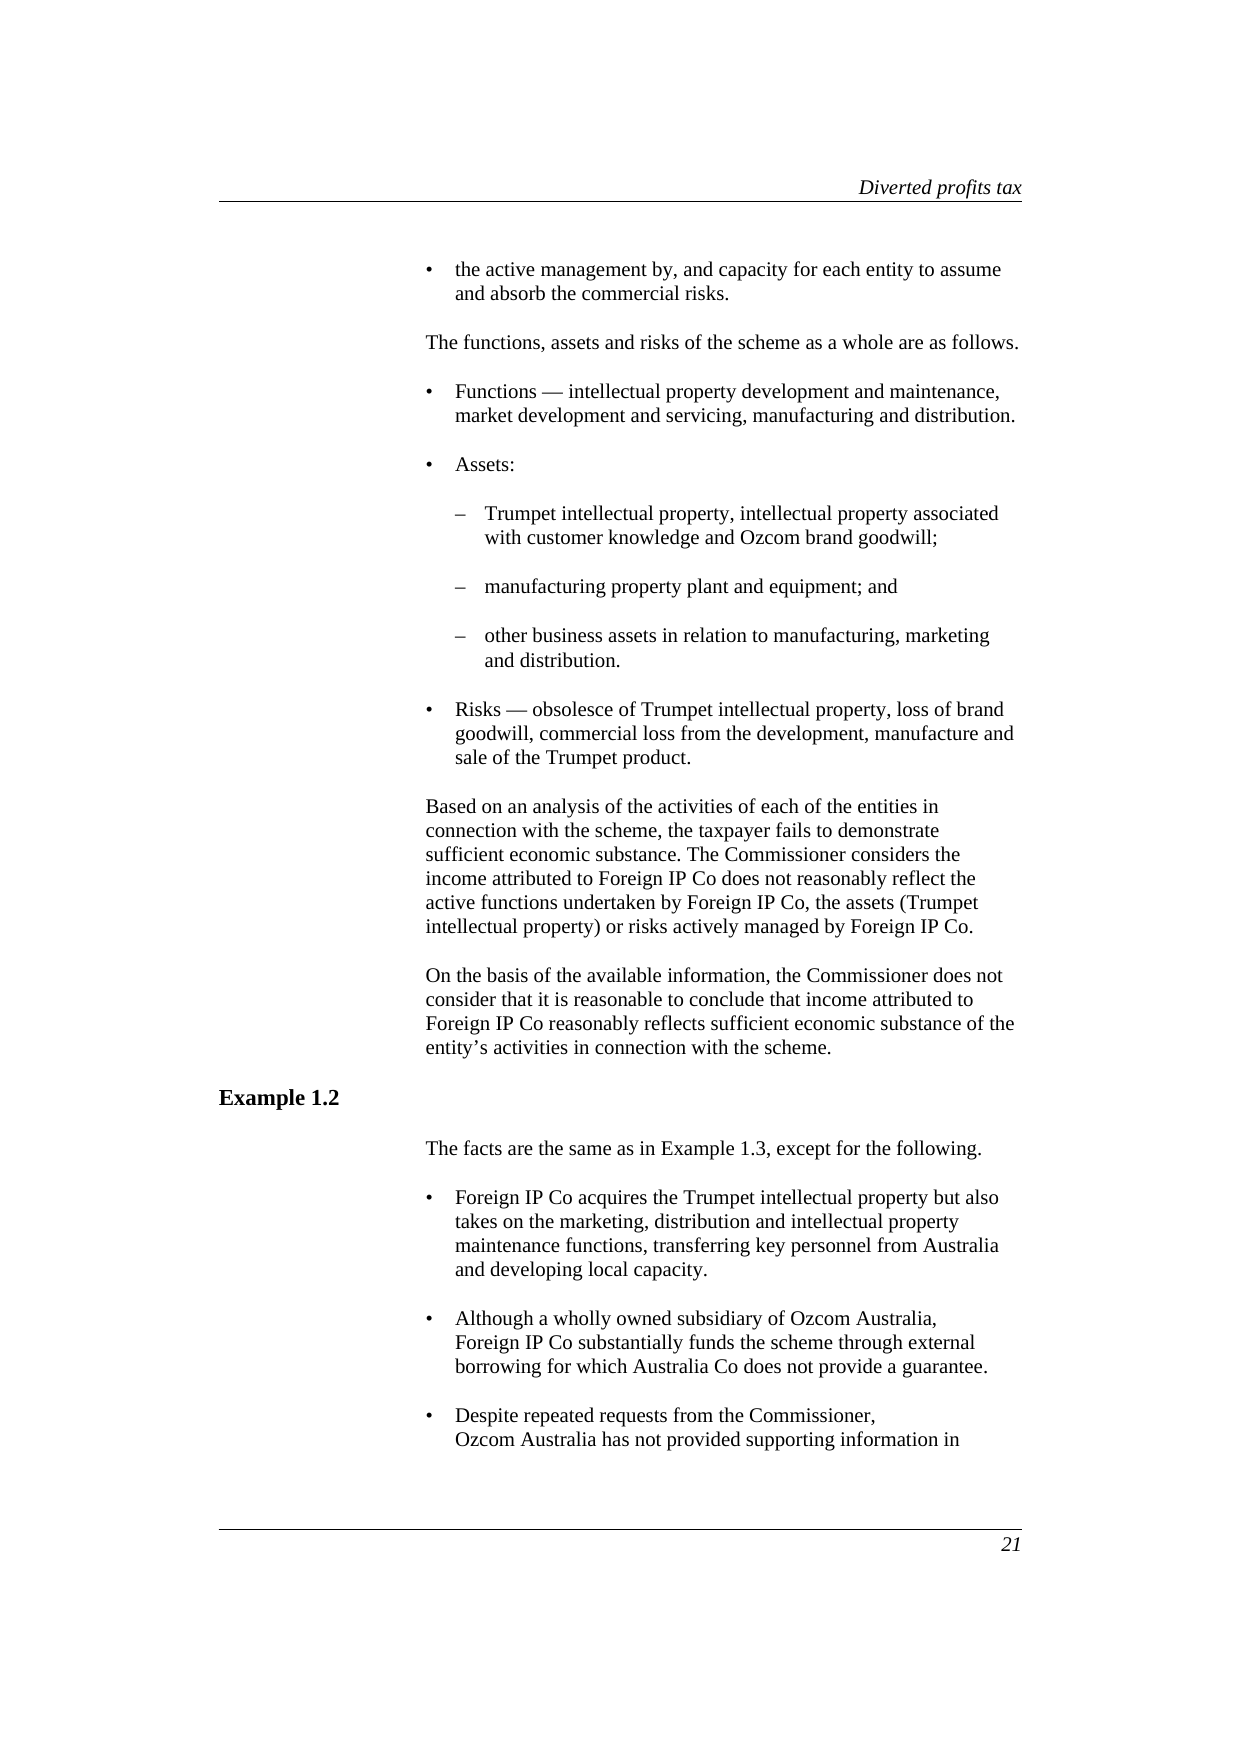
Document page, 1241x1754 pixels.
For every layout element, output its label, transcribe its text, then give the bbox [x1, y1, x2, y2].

text Foreign IP Co acquires the Trumpet intellectual property but also takes on the marketing, distribution and intellectual property maintenance functions, transferring key personnel from Australia and developing local capacity. [425, 1185, 1022, 1281]
text other business assets in relation to manufacturing, marketing and distribution. [455, 623, 1022, 672]
text manufacturing property plant and equipment; and [455, 574, 1022, 598]
text The functions, assets and risks of the scheme as a whole are as follows. [425, 330, 1022, 354]
text Based on an analysis of the activities of each of the entities in connection with the scheme, the taxpayer fails to demonstrate sufficient economic substance. The Commissioner considers the income attributed to Foreign IP Co does not reasonably reflect the active functions undertaken by Foreign IP Co, the assets (Trumpet intellectual property) or risks actively managed by Foreign IP Co. [425, 794, 1022, 938]
text the active management by, and capacity for each entity to assume and absorb the commercial risks. [425, 257, 1022, 305]
text Functions — intellectual property development and maintenance, market development and servicing, manufacturing and distribution. [425, 379, 1022, 427]
text The facts are the same as in Example 1.3, except for the following. [425, 1136, 1022, 1160]
text On the basis of the available information, the Commissioner does not consider that it is reasonable to conclude that income attributed to Foreign IP Co reasonably reflects sufficient economic substance of the entity’s activities in connection with the scheme. [425, 963, 1022, 1059]
text Trumpet intellectual property, intellectual property associated with customer knowledge and Ozcom brand goodwill; [455, 501, 1022, 549]
text Risks — obsolesce of Trumpet intellectual property, loss of brand goodwill, commercial loss from the development, manufacture and sale of the Trumpet product. [425, 697, 1022, 769]
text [425, 1403, 1022, 1451]
text Although a wholly owned subsidiary of Ozcom Australia, Foreign IP Co substantially funds the scheme through external borrowing for which Australia Co does not provide a guarantee. [425, 1306, 1022, 1378]
text Assets: [425, 452, 1022, 476]
